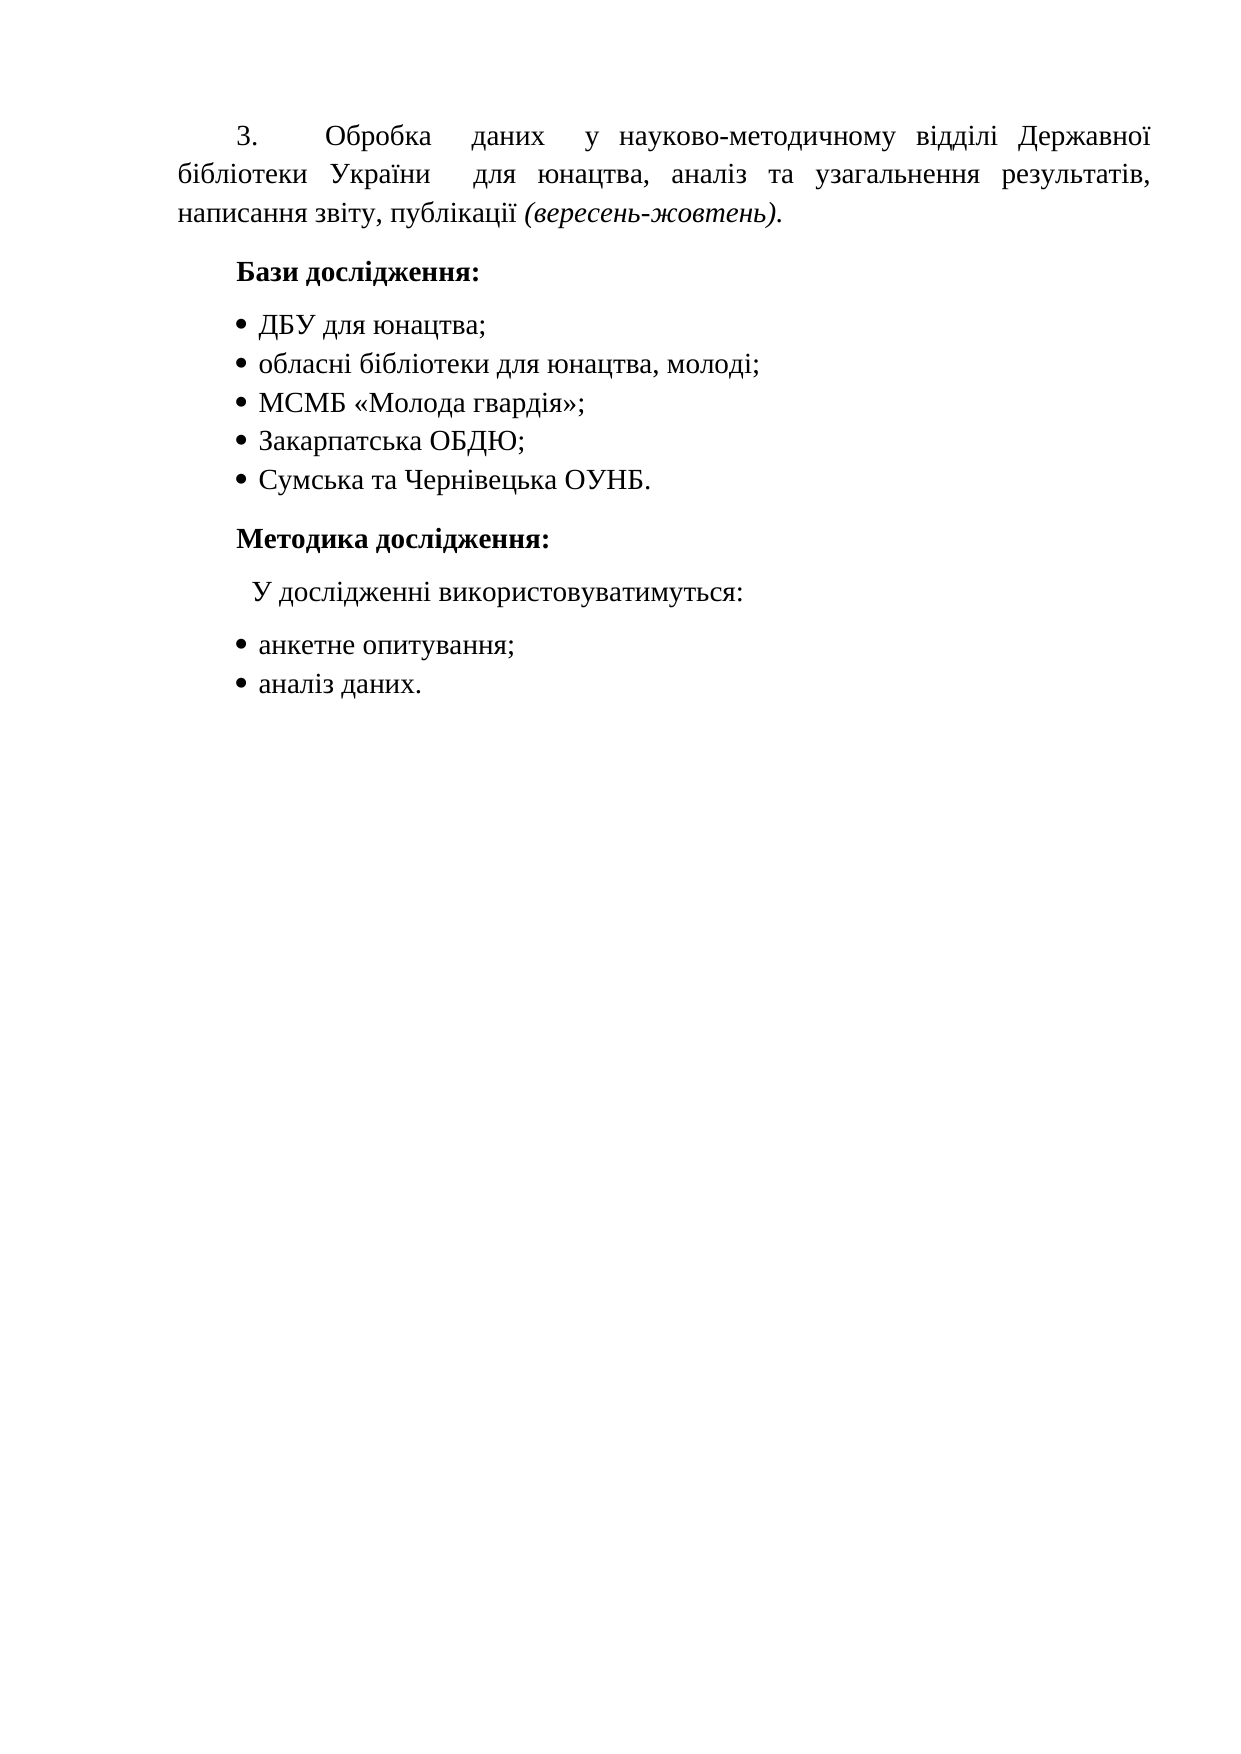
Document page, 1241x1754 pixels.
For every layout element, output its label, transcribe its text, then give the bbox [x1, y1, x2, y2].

list анкетне опитування; [177, 627, 1152, 661]
list Сумська та Чернівецька ОУНБ. [177, 462, 1152, 496]
text Бази дослідження: [177, 254, 1152, 288]
list аналіз даних. [177, 666, 1152, 699]
text Методика дослідження: [177, 521, 1152, 555]
list обласні бібліотеки для юнацтва, молоді; [177, 346, 1152, 380]
text У дослідженні використовуватимуться: [177, 574, 1152, 608]
list Обробка даних у науково-методичному відділі Державної бібліотеки України для юнацтва, аналіз та узагальнення результатів, написання звіту, публікації (вересень-жовтень). [177, 118, 1152, 229]
list МСМБ «Молода гвардія»; [177, 385, 1152, 418]
list Закарпатська ОБДЮ; [177, 423, 1152, 457]
list ДБУ для юнацтва; [177, 307, 1152, 341]
